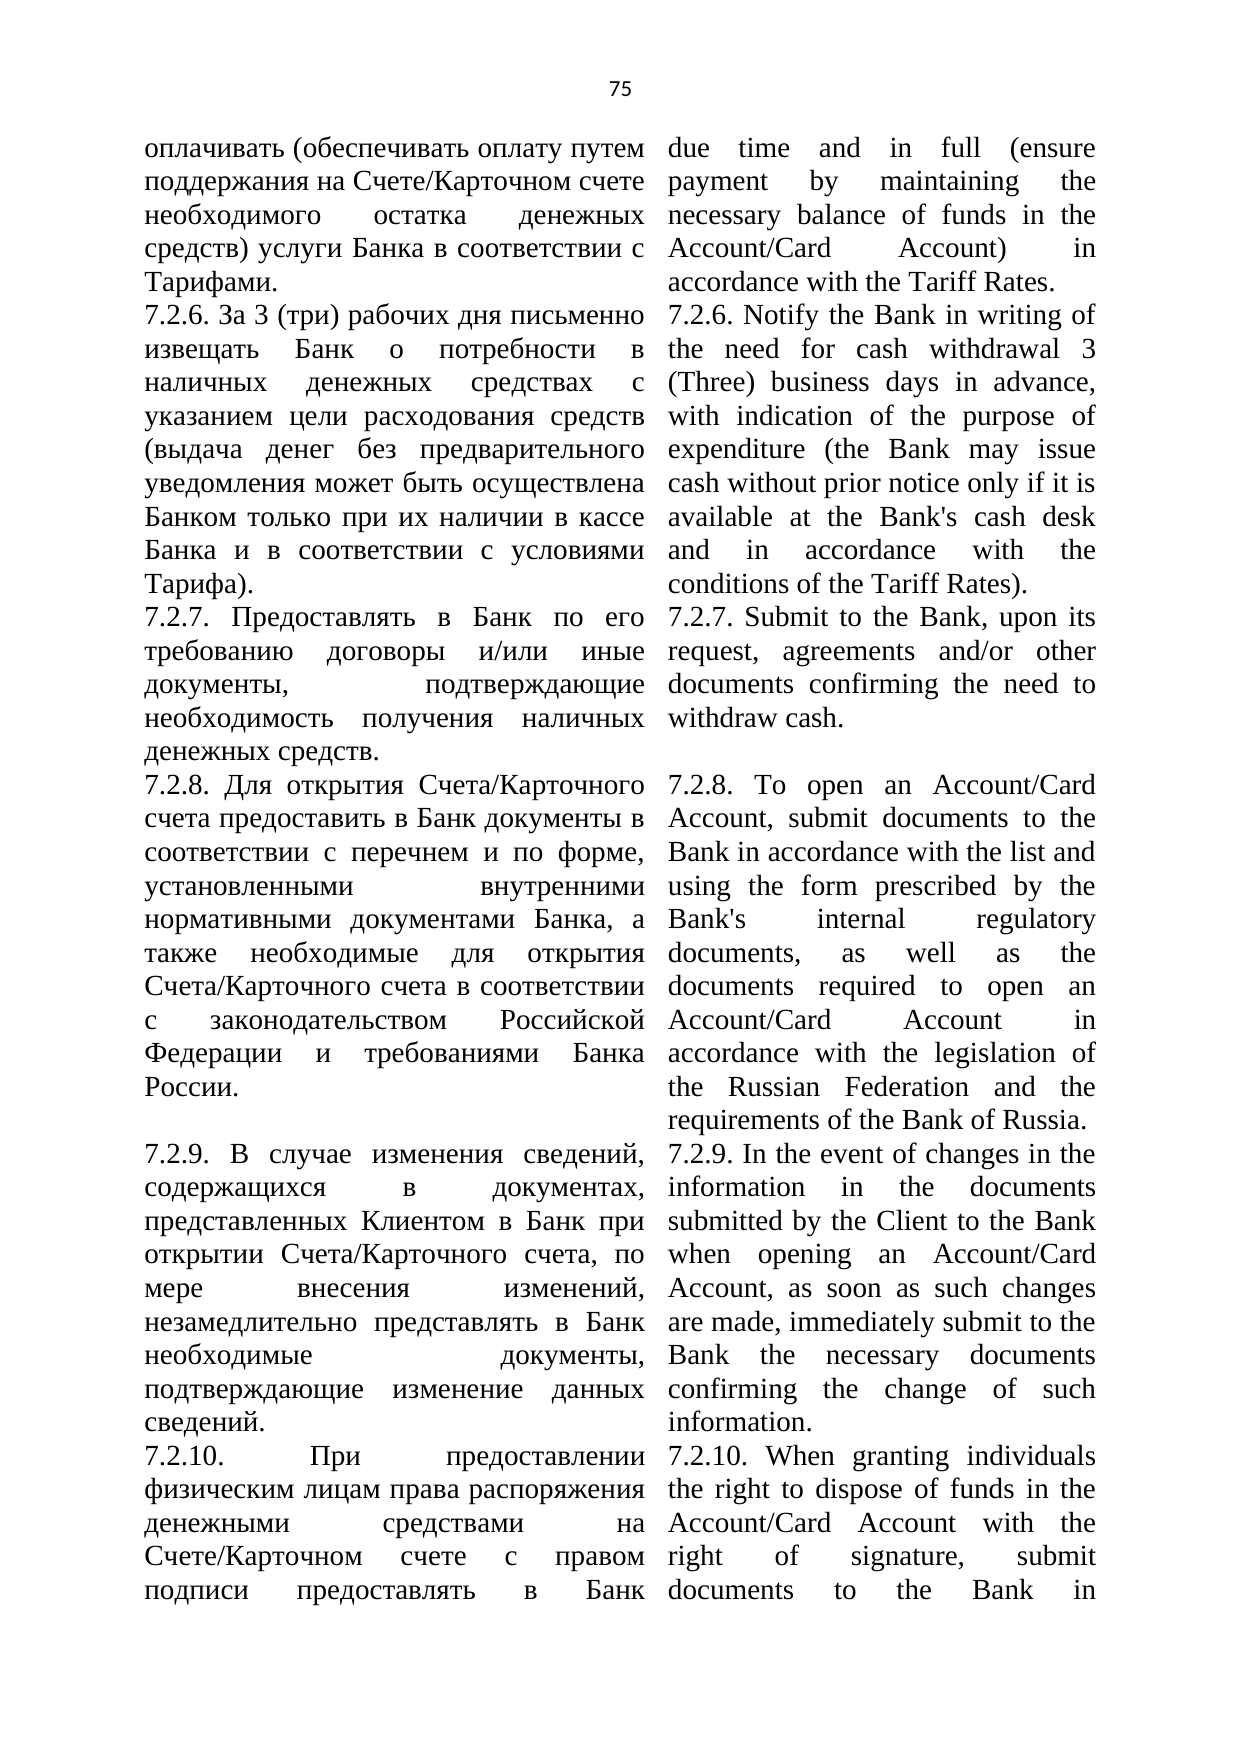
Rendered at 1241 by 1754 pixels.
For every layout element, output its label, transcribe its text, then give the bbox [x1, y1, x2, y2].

table_cell 7.2.9. В случае изменения сведений, содержащихся в документах, представленных Клиентом в Банк при открытии Счета/Карточного счета, по мере внесения изменений, незамедлительно представлять в Банк необходимые документы, подтверждающие изменение данных сведений. [133, 1136, 656, 1438]
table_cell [133, 1438, 656, 1606]
table_cell 7.2.8. To open an Account/Card Account, submit documents to the Bank in accordance with the list and using the form prescribed by the Bank's internal regulatory documents, as well as the documents required to open an Account/Card Account in accordance with the legislation of the Russian Federation and the requirements of the Bank of Russia. [656, 767, 1107, 1136]
table_cell 7.2.9. In the event of changes in the information in the documents submitted by the Client to the Bank when opening an Account/Card Account, as soon as such changes are made, immediately submit to the Bank the necessary documents confirming the change of such information. [656, 1136, 1107, 1438]
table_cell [133, 130, 656, 297]
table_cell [656, 1438, 1107, 1606]
table_cell 7.2.8. Для открытия Счета/Карточного счета предоставить в Банк документы в соответствии с перечнем и по форме, установленными внутренними нормативными документами Банка, а также необходимые для открытия Счета/Карточного счета в соответствии с законодательством Российской Федерации и требованиями Банка России. [133, 767, 656, 1136]
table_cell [656, 130, 1107, 297]
table_cell 7.2.6. Notify the Bank in writing of the need for cash withdrawal 3 (Three) business days in advance, with indication of the purpose of expenditure (the Bank may issue cash without prior notice only if it is available at the Bank's cash desk and in accordance with the conditions of the Tariff Rates). [656, 298, 1107, 599]
table_cell 7.2.7. Submit to the Bank, upon its request, agreements and/or other documents confirming the need to withdraw cash. [656, 599, 1107, 767]
table_cell 7.2.6. За 3 (три) рабочих дня письменно извещать Банк о потребности в наличных денежных средствах с указанием цели расходования средств (выдача денег без предварительного уведомления может быть осуществлена Банком только при их наличии в кассе Банка и в соответствии с условиями Тарифа). [133, 298, 656, 599]
table_cell 7.2.7. Предоставлять в Банк по его требованию договоры и/или иные документы, подтверждающие необходимость получения наличных денежных средств. [133, 599, 656, 767]
